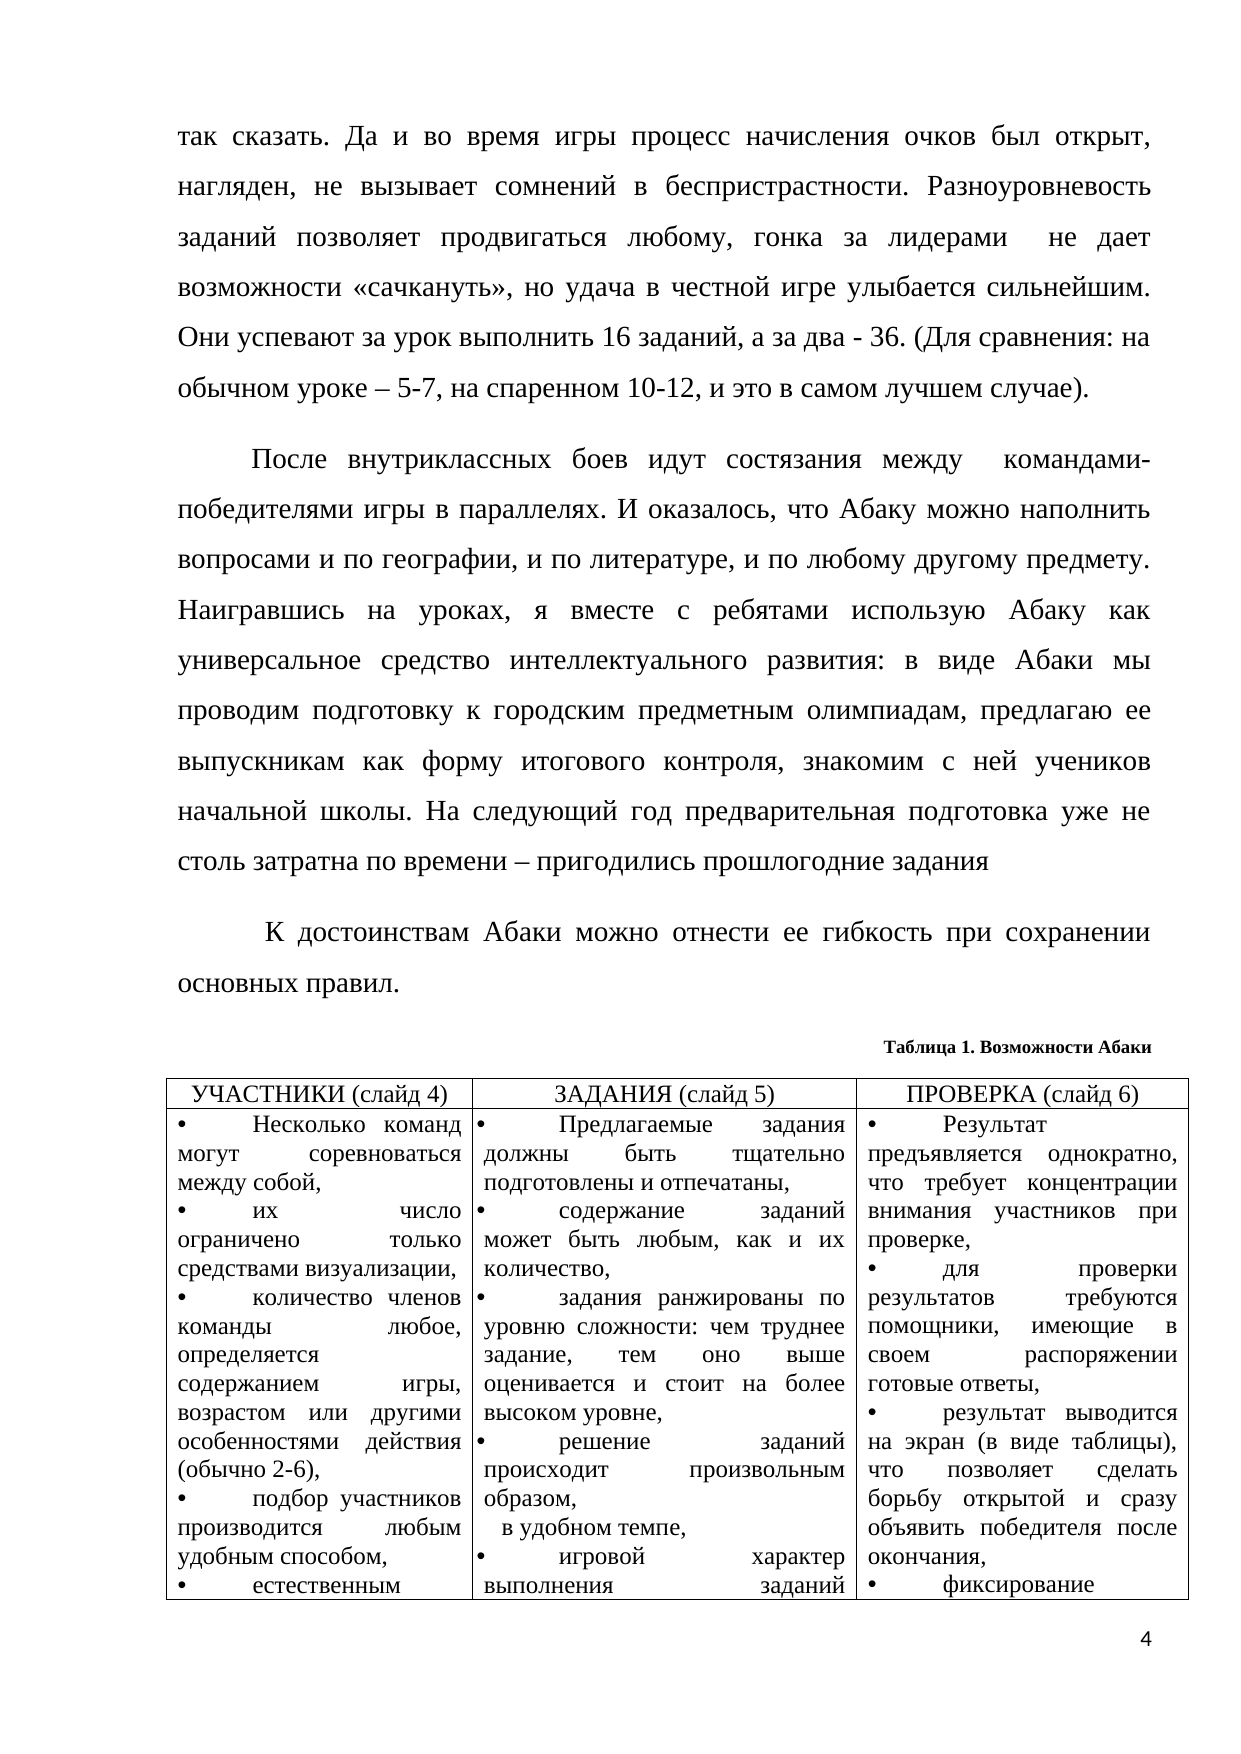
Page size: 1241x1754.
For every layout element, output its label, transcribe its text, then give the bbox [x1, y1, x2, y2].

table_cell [167, 1109, 472, 1598]
table_header УЧАСТНИКИ (слайд 4) [167, 1079, 472, 1108]
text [177, 118, 1152, 403]
text К достоинствам Абаки можно отнести ее гибкость при сохранении основных правил. [177, 914, 1152, 998]
table_header ПРОВЕРКА (слайд 6) [857, 1079, 1188, 1108]
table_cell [473, 1109, 856, 1598]
table_header ЗАДАНИЯ (слайд 5) [473, 1079, 856, 1108]
text Таблица 1. Возможности Абаки [177, 1036, 1152, 1057]
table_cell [857, 1109, 1188, 1598]
text После внутриклассных боев идут состязания между командами-победителями игры в параллелях. И оказалось, что Абаку можно наполнить вопросами и по географии, и по литературе, и по любому другому предмету. Наигравшись на уроках, я вместе с ребятами использую Абаку как универсальное средство интеллектуального развития: в виде Абаки мы проводим подготовку к городским предметным олимпиадам, предлагаю ее выпускникам как форму итогового контроля, знакомим с ней учеников начальной школы. На следующий год предварительная подготовка уже не столь затратна по времени – пригодились прошлогодние задания [177, 441, 1152, 877]
